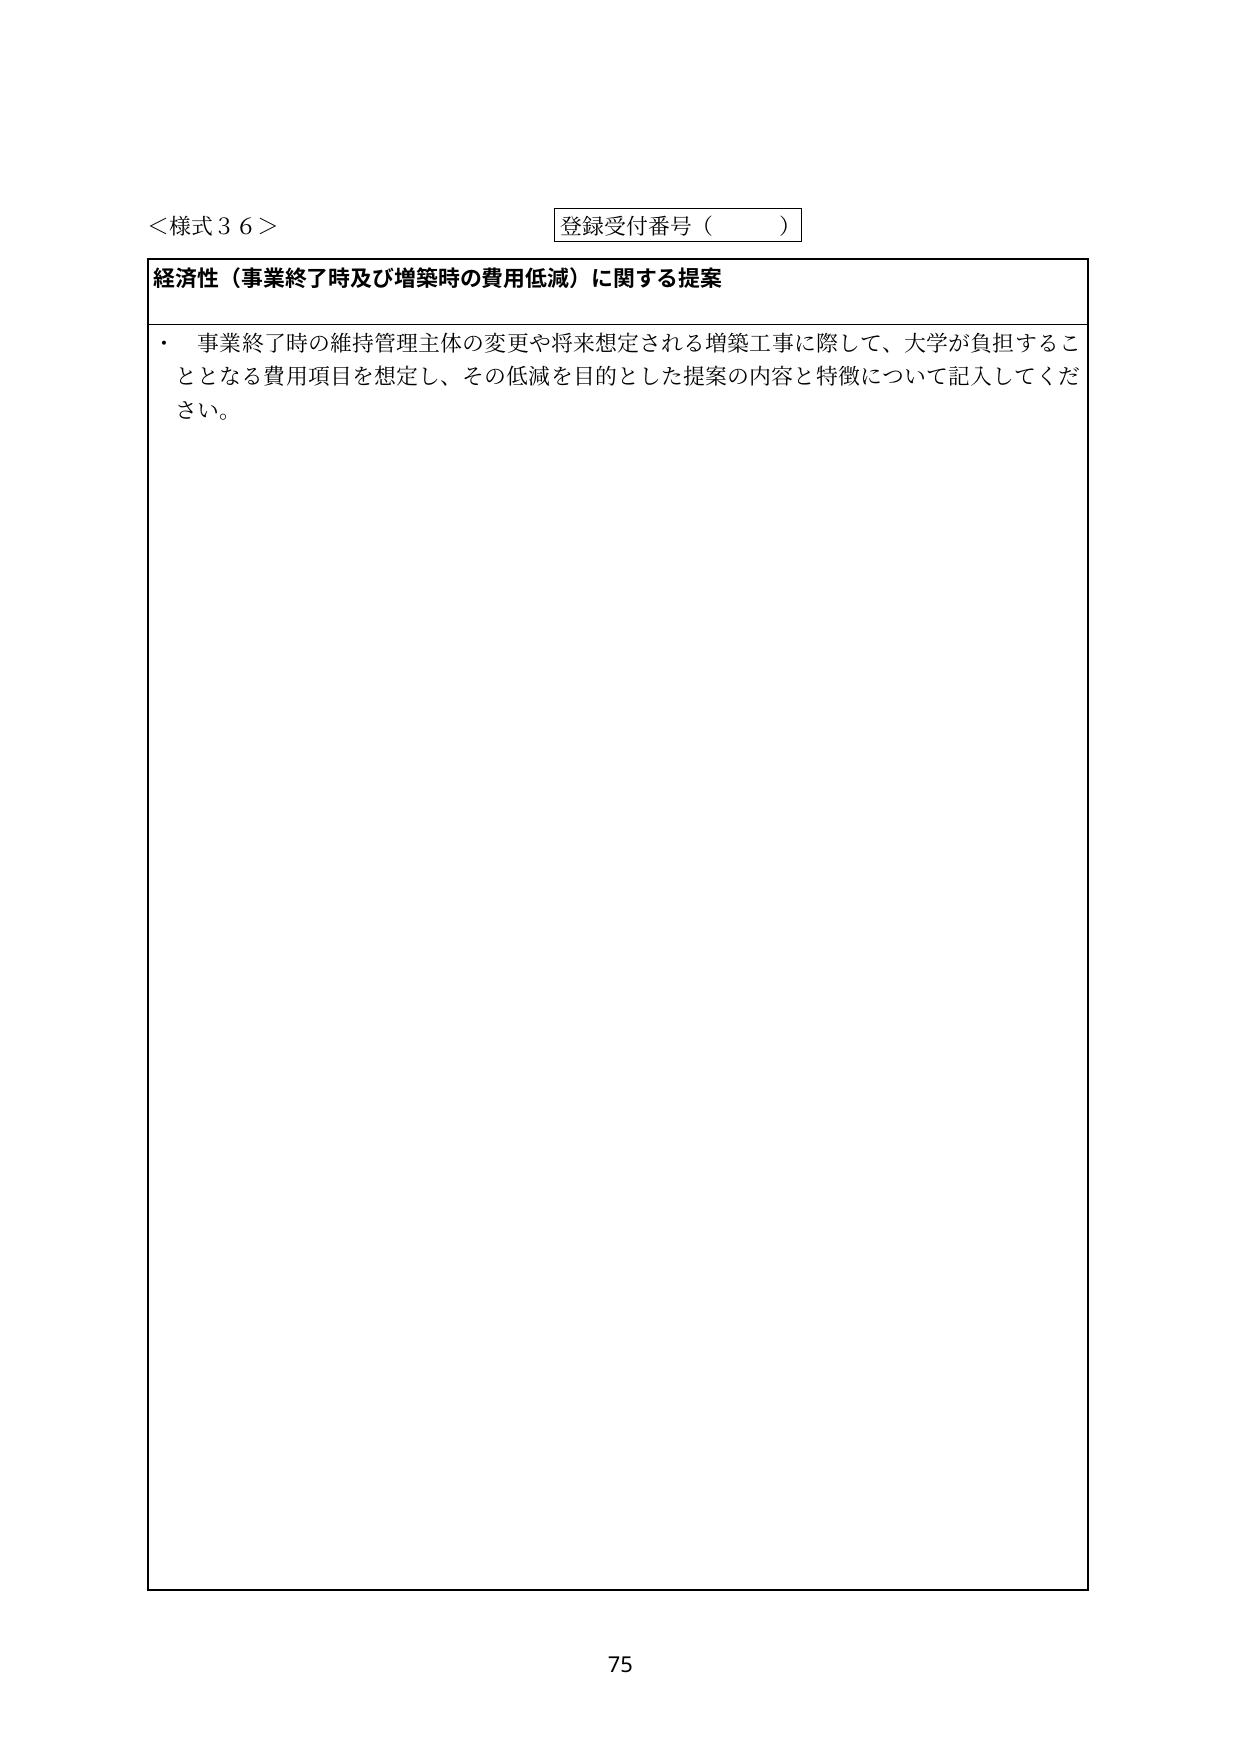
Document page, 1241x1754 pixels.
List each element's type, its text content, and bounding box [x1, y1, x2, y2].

text ＜様式３６＞ 登録受付番号（ ） [148, 192, 1092, 258]
table_header 経済性（事業終了時及び増築時の費用低減）に関する提案 [149, 260, 1087, 324]
table_cell ・ 事業終了時の維持管理主体の変更や将来想定される増築工事に際して、大学が負担することとなる費用項目を想定し、その低減を目的とした提案の内容と特徴について記入してください。 [149, 325, 1087, 1588]
